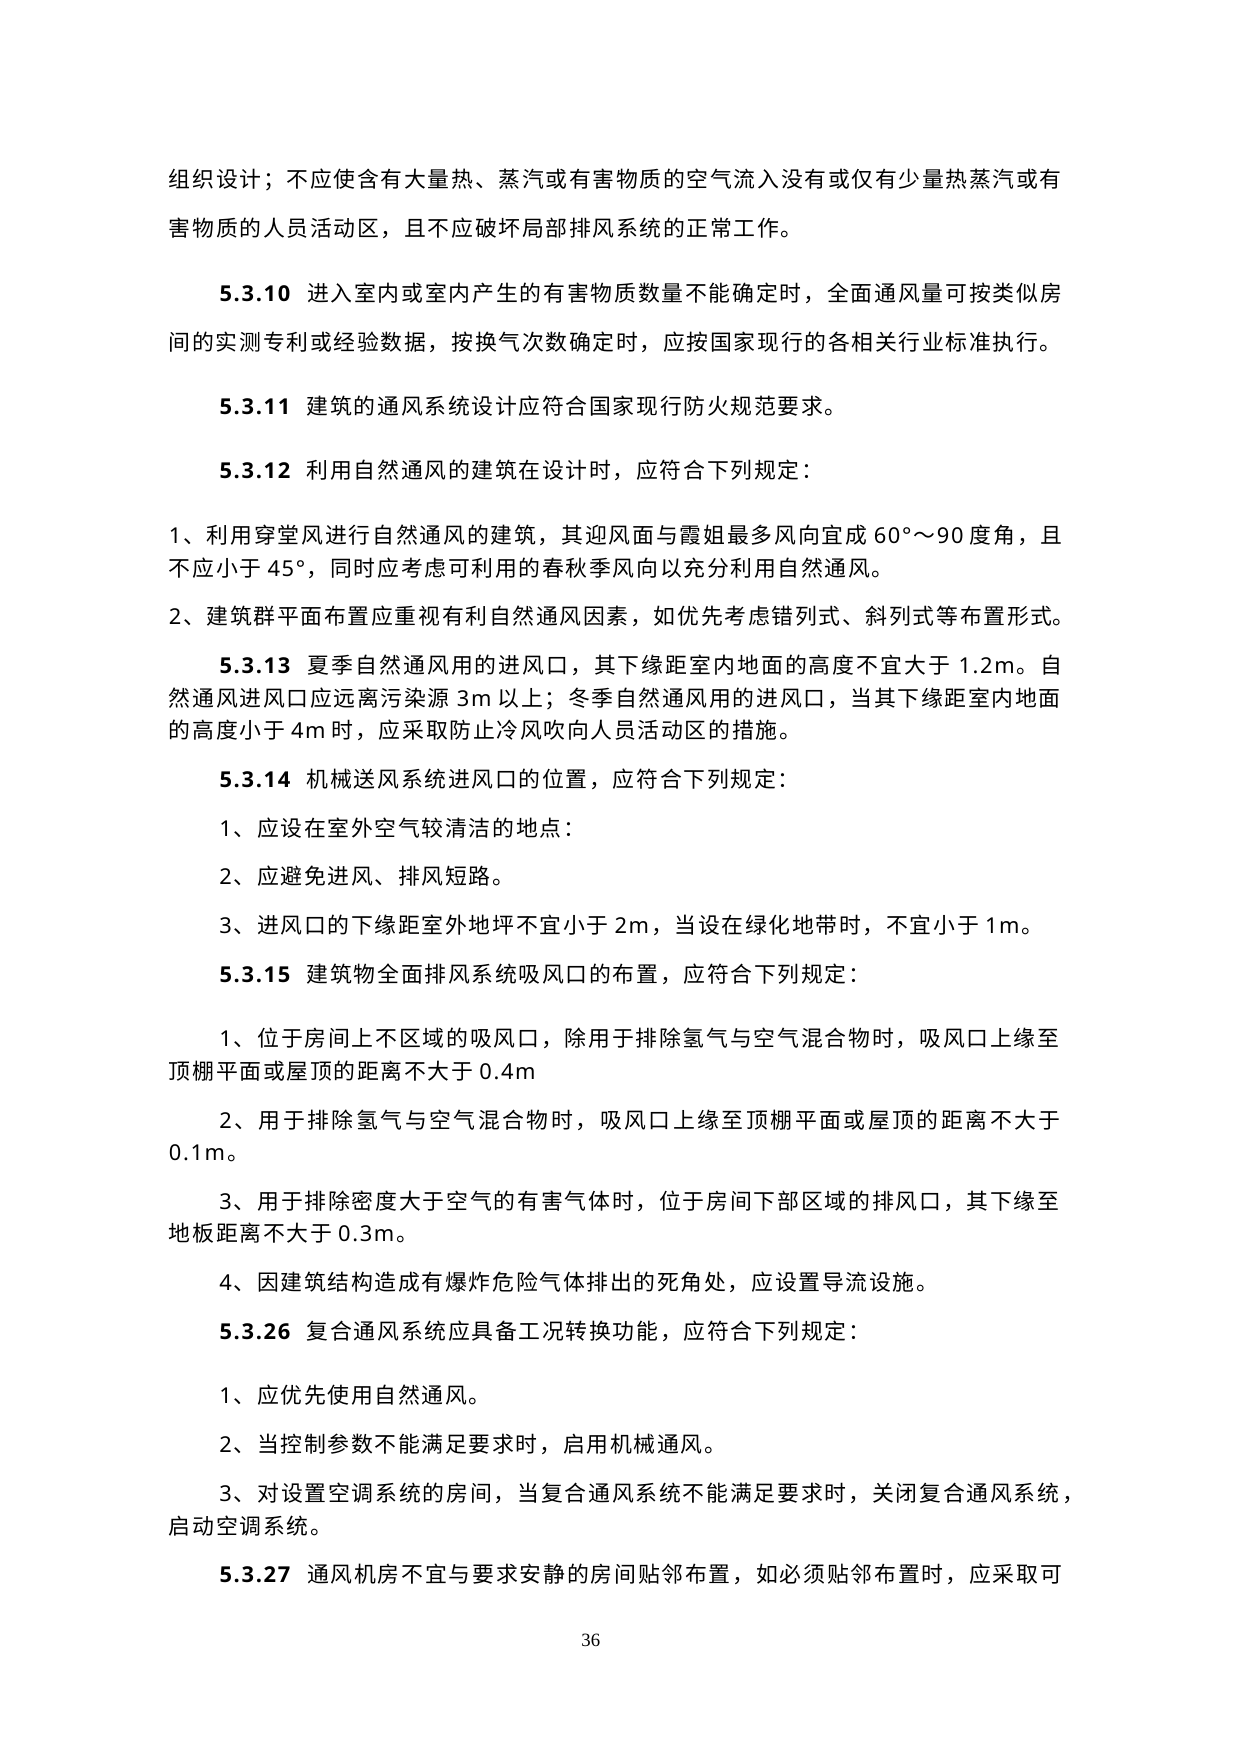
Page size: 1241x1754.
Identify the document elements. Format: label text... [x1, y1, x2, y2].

text 2、当控制参数不能满足要求时，启用机械通风。 [169, 1427, 1062, 1459]
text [169, 162, 1062, 243]
text 5.3.12 利用自然通风的建筑在设计时，应符合下列规定： [169, 453, 1062, 486]
text 1、应设在室外空气较清洁的地点： [169, 810, 1062, 843]
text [169, 1557, 1062, 1589]
text 1、应优先使用自然通风。 [169, 1378, 1062, 1411]
text 1、位于房间上不区域的吸风口，除用于排除氢气与空气混合物时，吸风口上缘至顶棚平面或屋顶的距离不大于0.4m [169, 1021, 1062, 1086]
text 5.3.11 建筑的通风系统设计应符合国家现行防火规范要求。 [169, 389, 1062, 421]
text 2、用于排除氢气与空气混合物时，吸风口上缘至顶棚平面或屋顶的距离不大于0.1m。 [169, 1102, 1062, 1167]
text 4、因建筑结构造成有爆炸危险气体排出的死角处，应设置导流设施。 [169, 1265, 1062, 1297]
text 5.3.26 复合通风系统应具备工况转换功能，应符合下列规定： [169, 1314, 1062, 1346]
text 3、用于排除密度大于空气的有害气体时，位于房间下部区域的排风口，其下缘至地板距离不大于0.3m。 [169, 1184, 1062, 1249]
text 2、应避免进风、排风短路。 [169, 859, 1062, 892]
text 1、利用穿堂风进行自然通风的建筑，其迎风面与霞姐最多风向宜成60°～90度角，且不应小于45°，同时应考虑可利用的春秋季风向以充分利用自然通风。 [169, 518, 1062, 583]
text 2、建筑群平面布置应重视有利自然通风因素，如优先考虑错列式、斜列式等布置形式。 [169, 599, 1062, 632]
text 3、对设置空调系统的房间，当复合通风系统不能满足要求时，关闭复合通风系统，启动空调系统。 [169, 1476, 1062, 1541]
text 5.3.15 建筑物全面排风系统吸风口的布置，应符合下列规定： [169, 957, 1062, 989]
text 5.3.14 机械送风系统进风口的位置，应符合下列规定： [169, 762, 1062, 794]
text 5.3.13 夏季自然通风用的进风口，其下缘距室内地面的高度不宜大于1.2m。自然通风进风口应远离污染源3m以上；冬季自然通风用的进风口，当其下缘距室内地面的高度小于4m时，应采取防止冷风吹向人员活动区的措施。 [169, 648, 1062, 745]
text 3、进风口的下缘距室外地坪不宜小于2m，当设在绿化地带时，不宜小于1m。 [169, 908, 1062, 940]
text 5.3.10 进入室内或室内产生的有害物质数量不能确定时，全面通风量可按类似房间的实测专利或经验数据，按换气次数确定时，应按国家现行的各相关行业标准执行。 [169, 275, 1062, 357]
